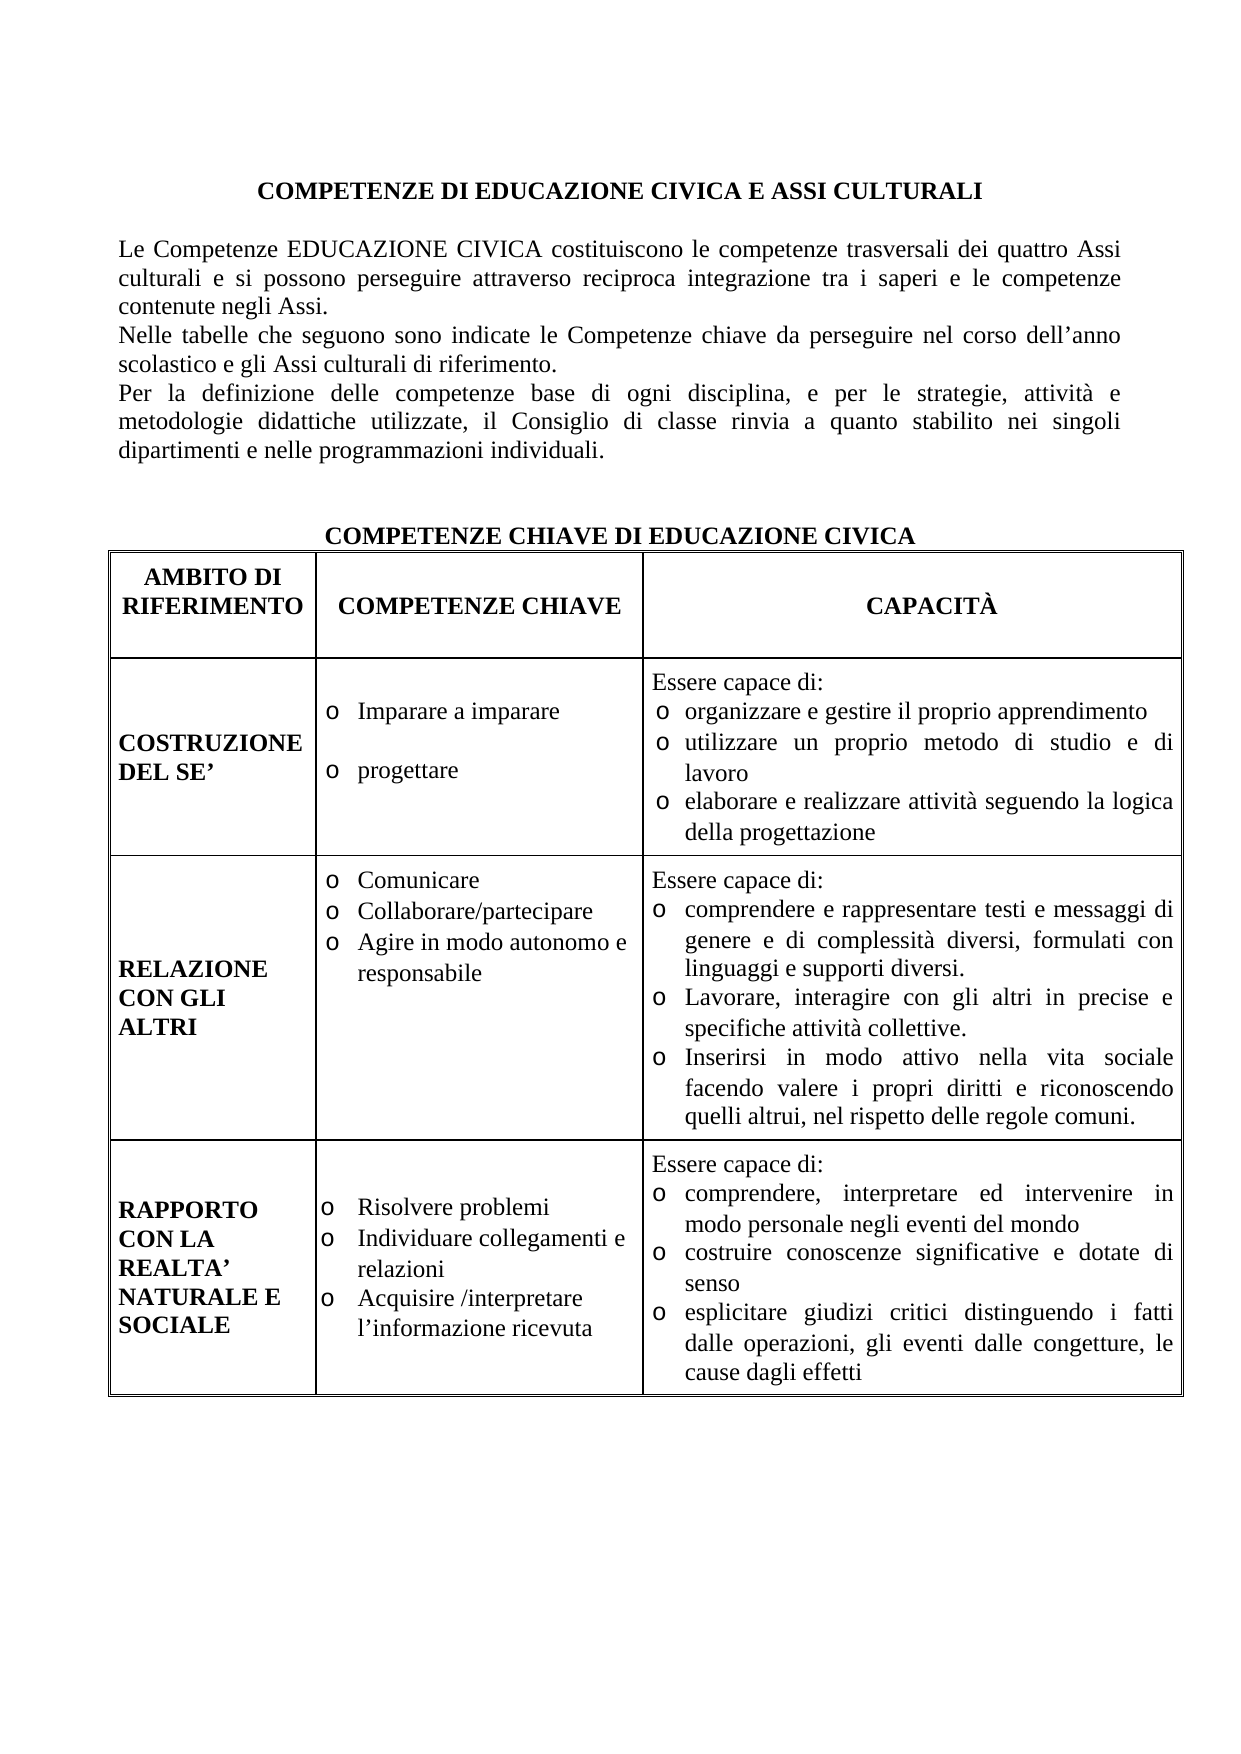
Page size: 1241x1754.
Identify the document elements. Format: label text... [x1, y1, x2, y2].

table_header CAPACITÀ [644, 553, 1181, 657]
text Le Competenze EDUCAZIONE CIVICA costituiscono le competenze trasversali dei quattro Assi culturali e si possono perseguire attraverso reciproca integrazione tra i saperi e le competenze contenute negli Assi. [118, 234, 1122, 320]
table_cell Imparare a imparare progettare [317, 659, 642, 855]
table_cell RAPPORTO CON LA REALTA’ NATURALE E SOCIALE [111, 1141, 315, 1394]
table_cell Risolvere problemi Individuare collegamenti e relazioni Acquisire /interpretare l’informazione ricevuta [317, 1141, 642, 1394]
text COMPETENZE DI EDUCAZIONE CIVICA E ASSI CULTURALI [118, 176, 1122, 205]
table_cell Comunicare Collaborare/partecipare Agire in modo autonomo e responsabile [317, 856, 642, 1139]
table_header COMPETENZE CHIAVE [317, 553, 642, 657]
table_cell Essere capace di: comprendere e rappresentare testi e messaggi di genere e di complessità diversi, formulati con linguaggi e supporti diversi. Lavorare, interagire con gli altri in precise e specifiche attività collettive. Inserirsi in modo attivo nella vita sociale facendo valere i propri diritti e riconoscendo quelli altrui, nel rispetto delle regole comuni. [644, 856, 1181, 1139]
table_cell RELAZIONE CON GLI ALTRI [111, 856, 315, 1139]
table_cell Essere capace di: organizzare e gestire il proprio apprendimento utilizzare un proprio metodo di studio e di lavoro elaborare e realizzare attività seguendo la logica della progettazione [644, 659, 1181, 855]
table_cell Essere capace di: comprendere, interpretare ed intervenire in modo personale negli eventi del mondo costruire conoscenze significative e dotate di senso esplicitare giudizi critici distinguendo i fatti dalle operazioni, gli eventi dalle congetture, le cause dagli effetti [644, 1141, 1181, 1394]
table_cell COSTRUZIONE DEL SE’ [111, 659, 315, 855]
table_header AMBITO DI RIFERIMENTO [111, 553, 315, 657]
text Per la definizione delle competenze base di ogni disciplina, e per le strategie, attività e metodologie didattiche utilizzate, il Consiglio di classe rinvia a quanto stabilito nei singoli dipartimenti e nelle programmazioni individuali. [118, 378, 1122, 464]
text Nelle tabelle che seguono sono indicate le Competenze chiave da perseguire nel corso dell’anno scolastico e gli Assi culturali di riferimento. [118, 320, 1122, 378]
text COMPETENZE CHIAVE DI EDUCAZIONE CIVICA [118, 521, 1122, 550]
